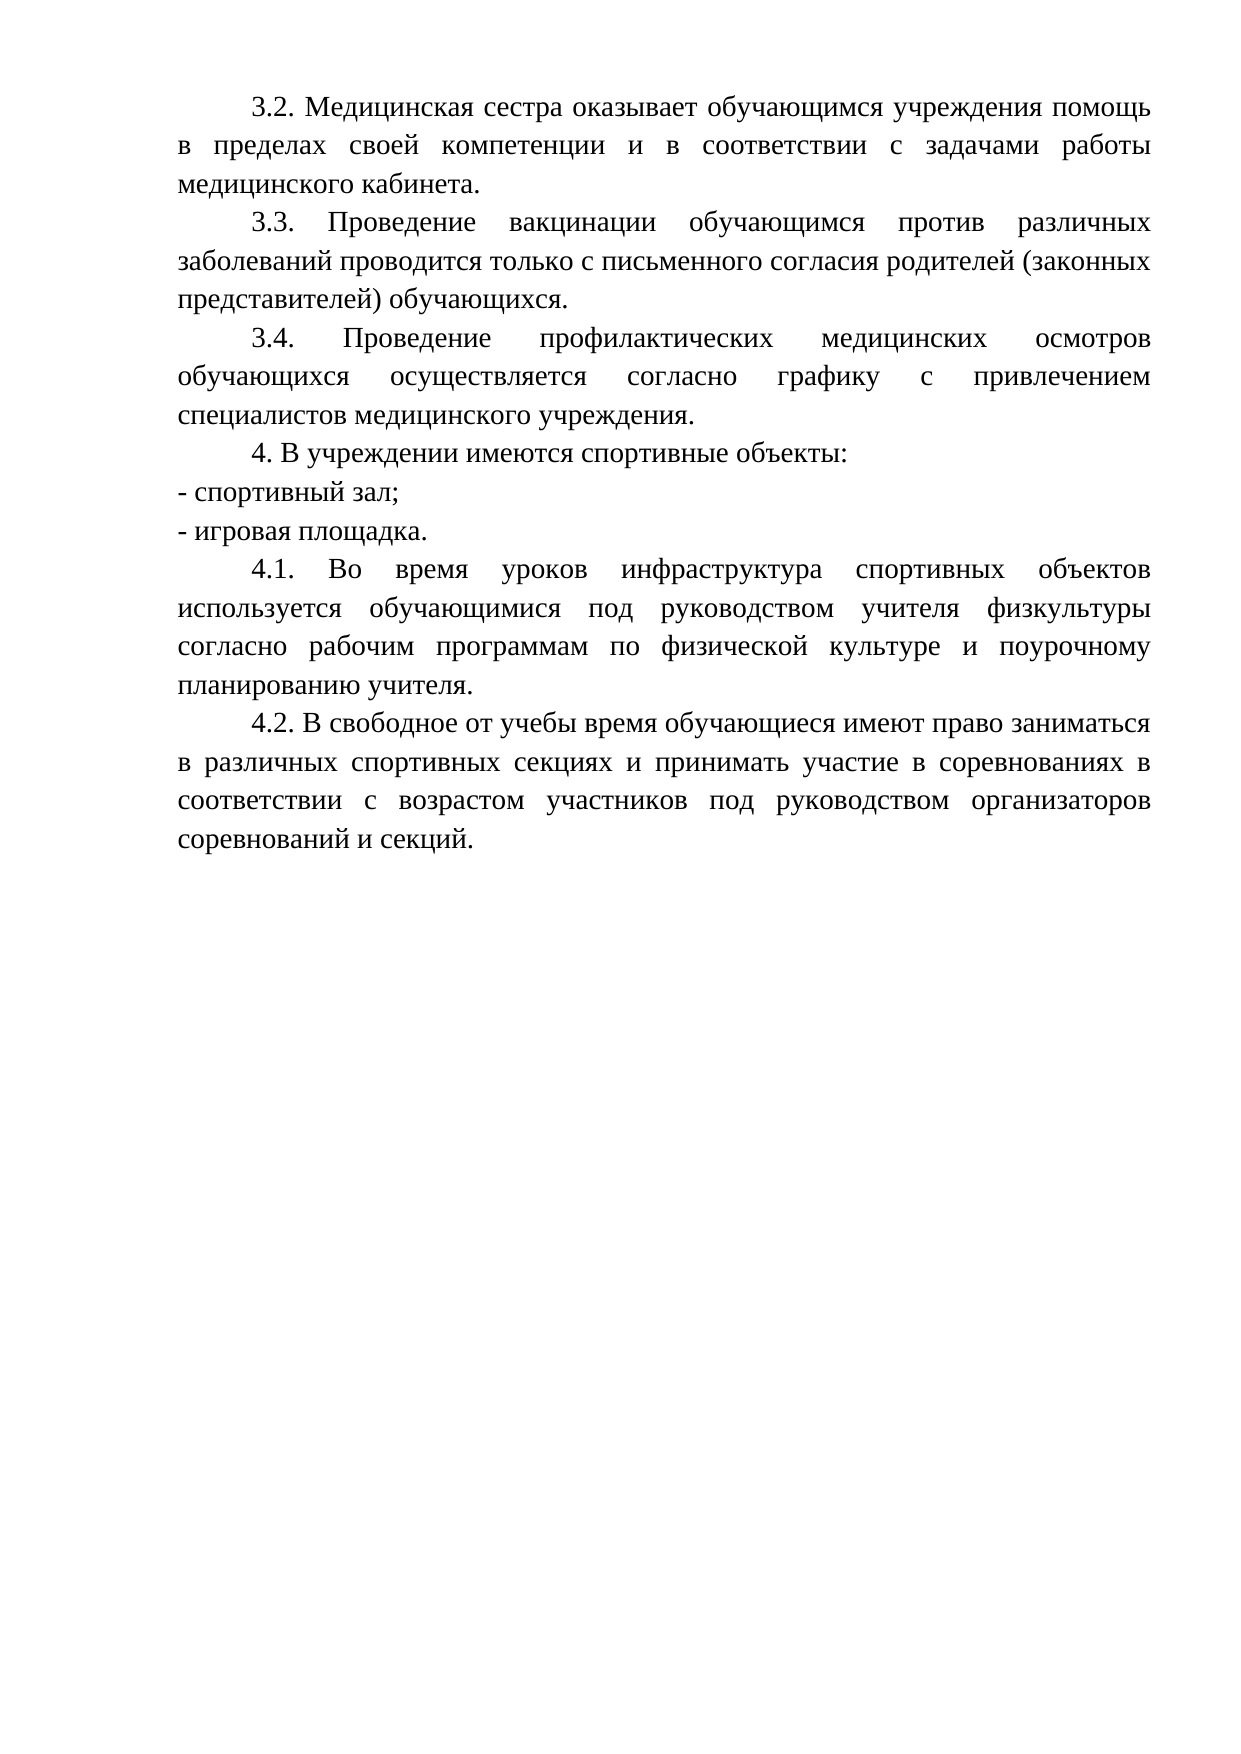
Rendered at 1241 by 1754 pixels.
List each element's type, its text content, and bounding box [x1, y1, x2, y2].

text 4.2. В свободное от учебы время обучающиеся имеют право заниматься в различных спортивных секциях и принимать участие в соревнованиях в соответствии с возрастом участников под руководством организаторов соревнований и секций. [177, 705, 1152, 854]
text 3.3. Проведение вакцинации обучающимся против различных заболеваний проводится только с письменного согласия родителей (законных представителей) обучающихся. [177, 204, 1152, 315]
text - игровая площадка. [177, 513, 1152, 546]
text - спортивный зал; [177, 474, 1152, 508]
text 3.2. Медицинская сестра оказывает обучающимся учреждения помощь в пределах своей компетенции и в соответствии с задачами работы медицинского кабинета. [177, 89, 1152, 199]
text 4.1. Во время уроков инфраструктура спортивных объектов используется обучающимися под руководством учителя физкультуры согласно рабочим программам по физической культуре и поурочному планированию учителя. [177, 551, 1152, 700]
text 4. В учреждении имеются спортивные объекты: [177, 436, 1152, 469]
text 3.4. Проведение профилактических медицинских осмотров обучающихся осуществляется согласно графику с привлечением специалистов медицинского учреждения. [177, 320, 1152, 431]
